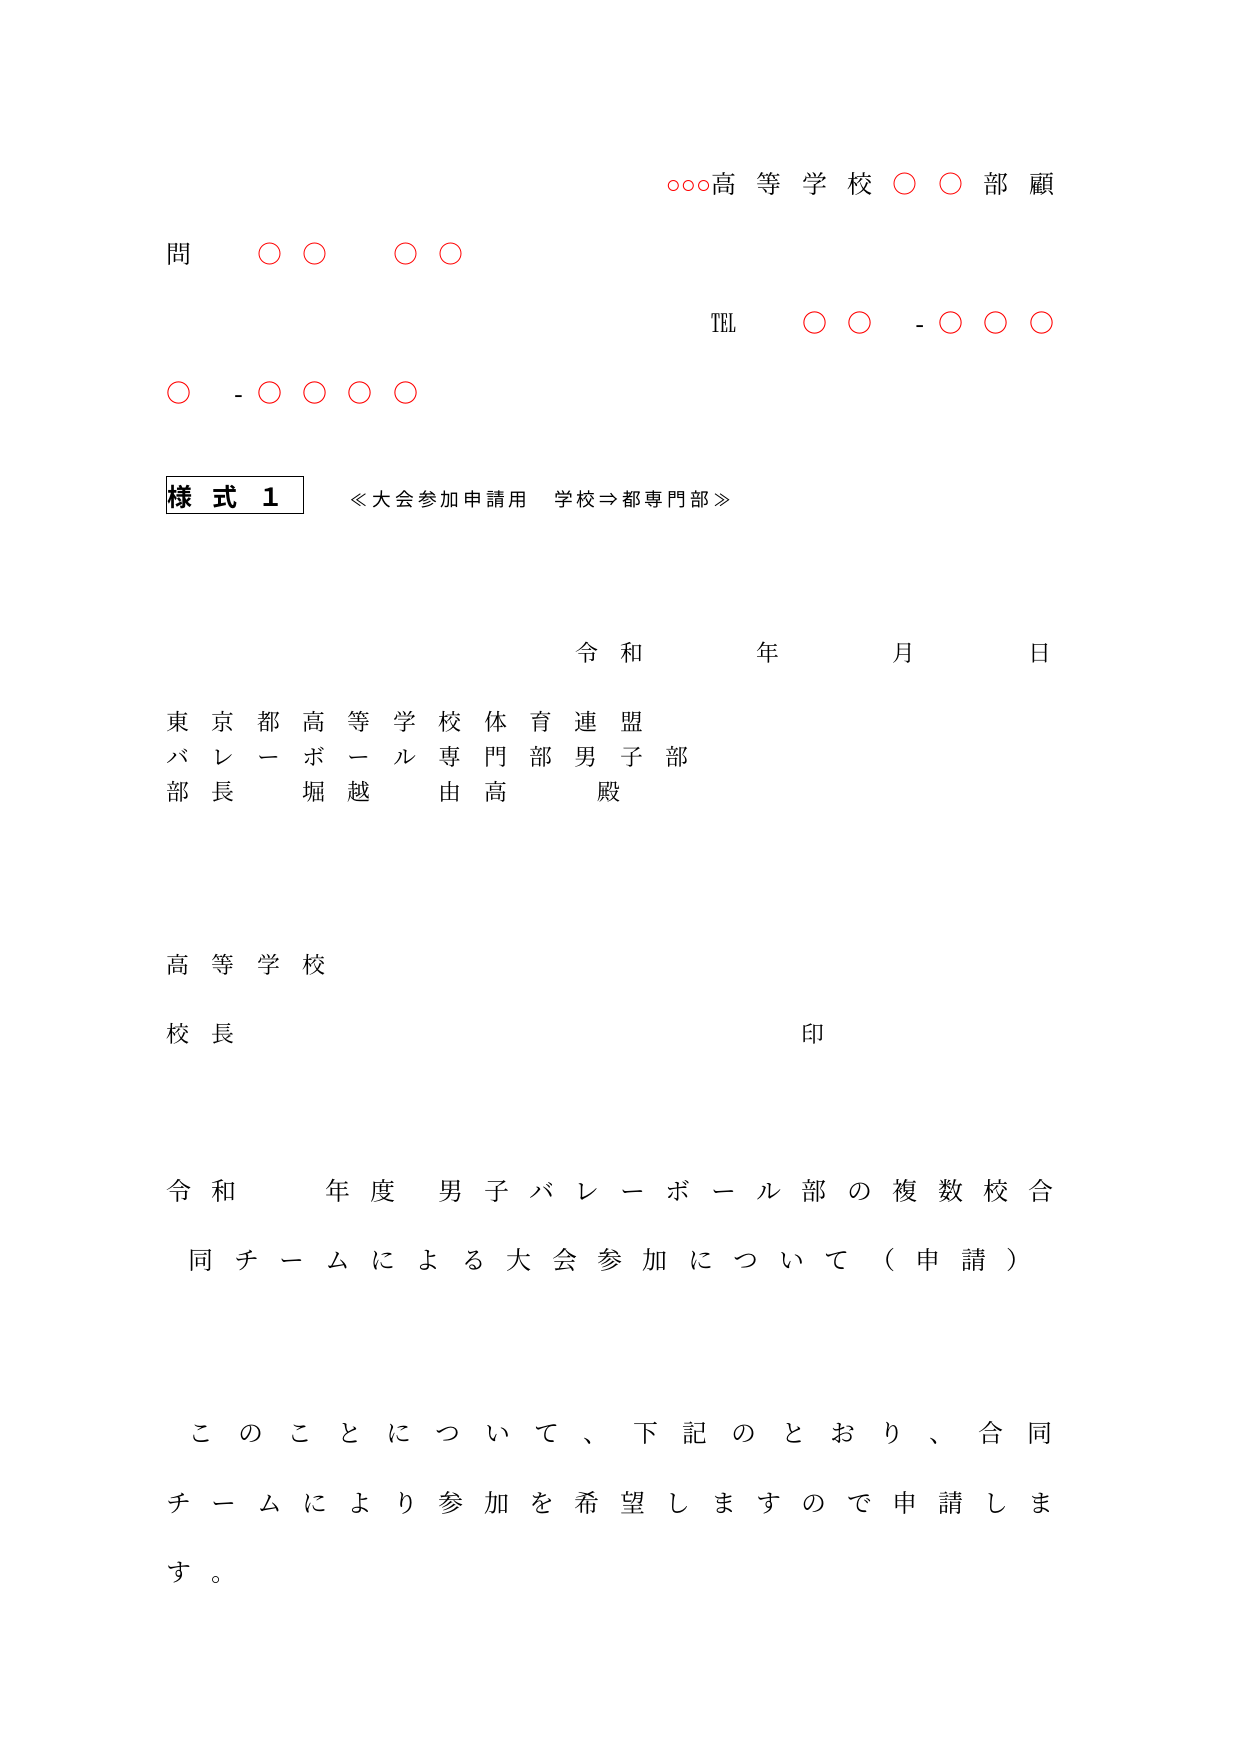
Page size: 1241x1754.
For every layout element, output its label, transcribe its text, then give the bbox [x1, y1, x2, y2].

text 令和 年 月 日 [166, 599, 1074, 669]
text 東京都高等学校体育連盟 [166, 703, 1074, 738]
text バレーボール専門部男子部 [166, 738, 1074, 773]
text 校長 印 [166, 981, 1074, 1050]
text 令和 年度 男子バレーボール部の複数校合同チームによる大会参加について（申請） [166, 1154, 1074, 1293]
text 部長 堀越 由高 殿 [166, 773, 1074, 808]
text 様式１ ≪大会参加申請用 学校⇒都専門部≫ [166, 461, 1074, 530]
text このことについて、下記のとおり、合同チームにより参加を希望しますので申請します。 [166, 1397, 1074, 1605]
text ℡ 〇〇 - 〇〇〇〇 - 〇〇〇〇 [166, 287, 1074, 426]
text ○○○高等学校○○部顧問 ○○ ○○ [166, 148, 1074, 287]
text 高等学校 [166, 912, 1074, 981]
